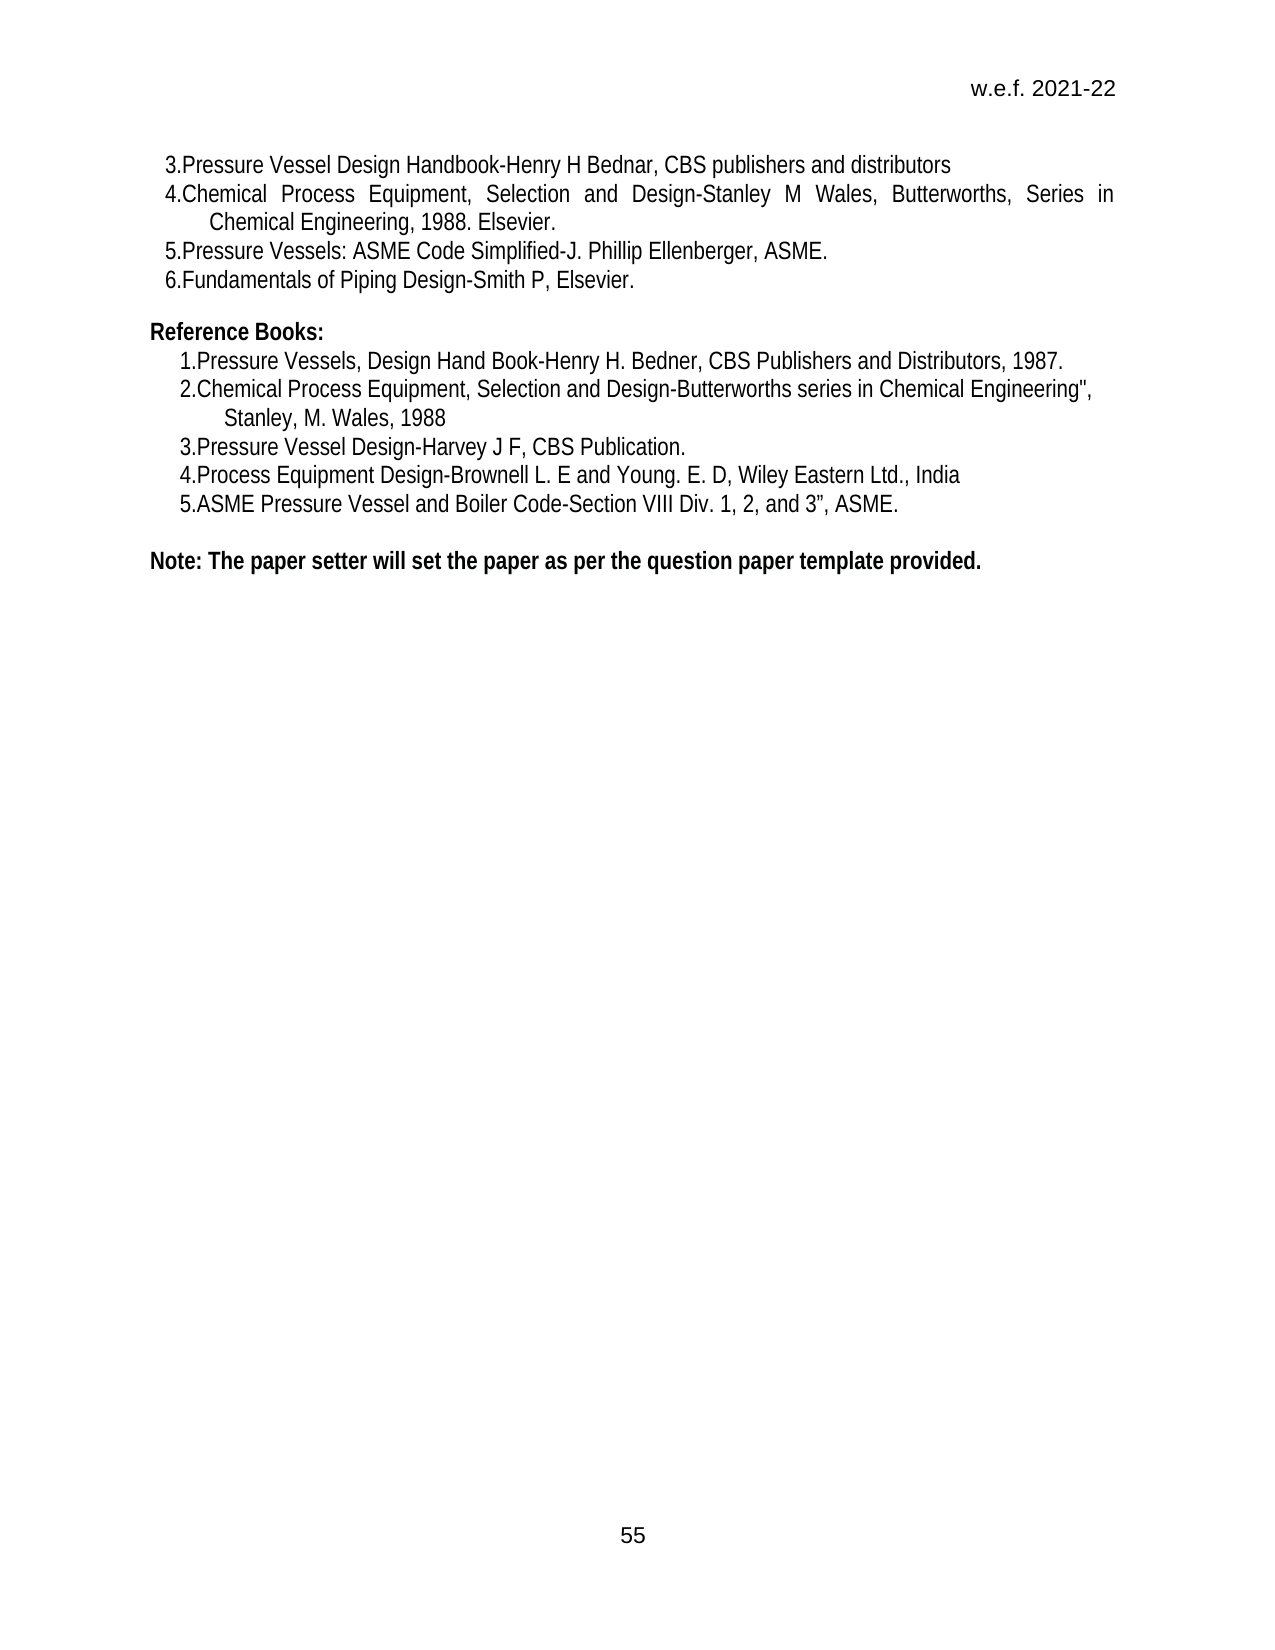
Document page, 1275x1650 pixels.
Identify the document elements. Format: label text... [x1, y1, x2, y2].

text 3.Pressure Vessel Design Handbook-Henry H Bednar, CBS publishers and distributors [165, 150, 1116, 179]
text Reference Books: [150, 317, 1116, 346]
text Note: The paper setter will set the paper as per the question paper template provided. [150, 546, 1116, 575]
text 3.Pressure Vessel Design-Harvey J F, CBS Publication. [179, 432, 1116, 460]
text 6.Fundamentals of Piping Design-Smith P, Elsevier. [165, 264, 1116, 293]
text 2.Chemical Process Equipment, Selection and Design-Butterworths series in Chemical Engineering", Stanley, M. Wales, 1988 [179, 374, 1116, 432]
text 1.Pressure Vessels, Design Hand Book-Henry H. Bedner, CBS Publishers and Distributors, 1987. [179, 346, 1116, 374]
text 4.Chemical Process Equipment, Selection and Design-Stanley M Wales, Butterworths, Series in Chemical Engineering, 1988. Elsevier. [165, 179, 1116, 236]
text 4.Process Equipment Design-Brownell L. E and Young. E. D, Wiley Eastern Ltd., India [179, 460, 1116, 489]
text 5.Pressure Vessels: ASME Code Simplified-J. Phillip Ellenberger, ASME. [165, 236, 1116, 264]
text 5.ASME Pressure Vessel and Boiler Code-Section VIII Div. 1, 2, and 3”, ASME. [179, 489, 1116, 518]
